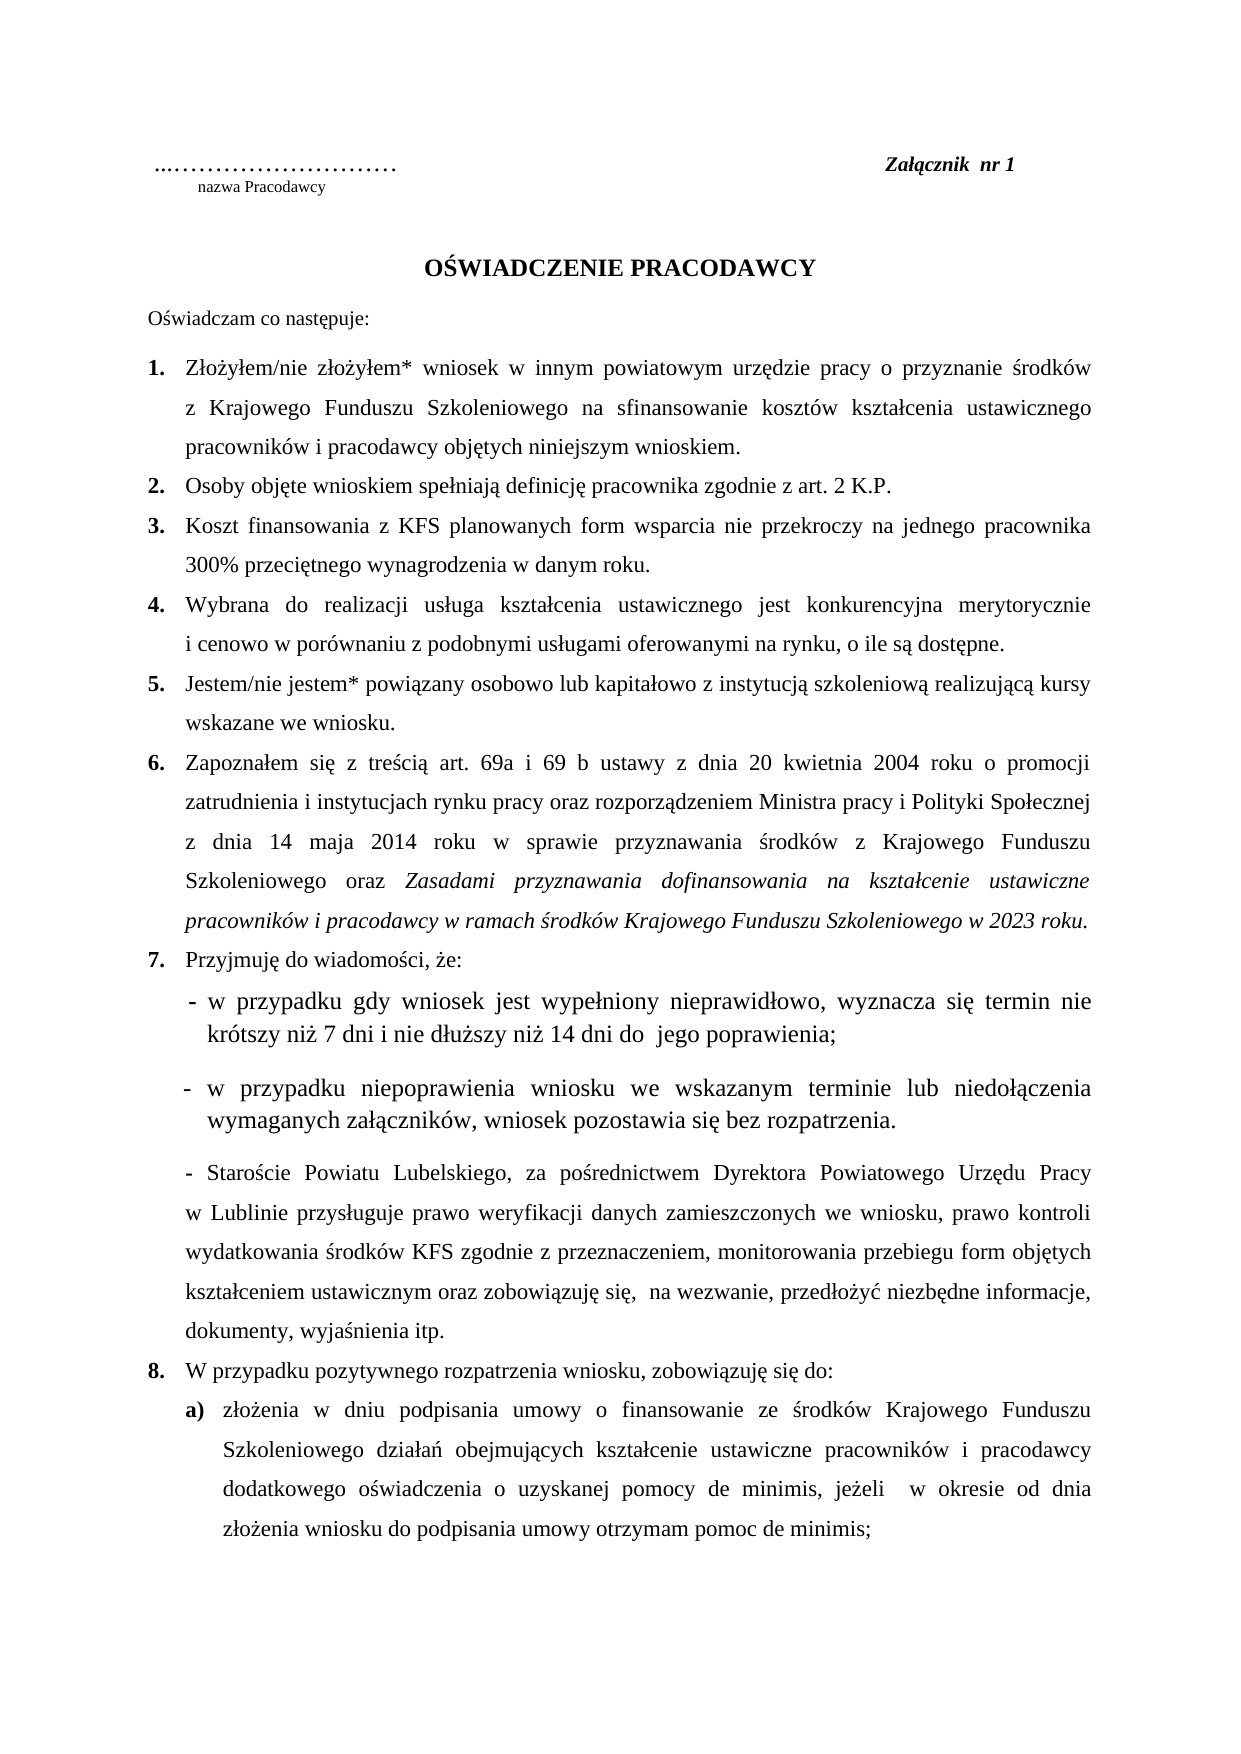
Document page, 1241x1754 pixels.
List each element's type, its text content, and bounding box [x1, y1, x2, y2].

list Wybrana do realizacji usługa kształcenia ustawicznego jest konkurencyjna merytorycznie i cenowo w porównaniu z podobnymi usługami oferowanymi na rynku, o ile są dostępne. [148, 591, 1092, 657]
text ...……………………… Załącznik nr 1 [148, 148, 1092, 176]
text - w przypadku gdy wniosek jest wypełniony nieprawidłowo, wyznacza się termin nie krótszy niż 7 dni i nie dłuższy niż 14 dni do jego poprawienia; [177, 986, 1092, 1047]
list złożenia w dniu podpisania umowy o finansowanie ze środków Krajowego Funduszu Szkoleniowego działań obejmujących kształcenie ustawiczne pracowników i pracodawcy dodatkowego oświadczenia o uzyskanej pomocy de minimis, jeżeli w okresie od dnia złożenia wniosku do podpisania umowy otrzymam pomoc de minimis; [185, 1396, 1092, 1541]
list Złożyłem/nie złożyłem* wniosek w innym powiatowym urzędzie pracy o przyznanie środków z Krajowego Funduszu Szkoleniowego na sfinansowanie kosztów kształcenia ustawicznego pracowników i pracodawcy objętych niniejszym wnioskiem. [148, 354, 1092, 459]
text OŚWIADCZENIE PRACODAWCY [148, 253, 1092, 282]
text Oświadczam co następuje: [148, 306, 1092, 330]
text nazwa Pracodawcy [148, 176, 1092, 196]
list Koszt finansowania z KFS planowanych form wsparcia nie przekroczy na jednego pracownika 300% przeciętnego wynagrodzenia w danym roku. [148, 512, 1092, 578]
list Jestem/nie jestem* powiązany osobowo lub kapitałowo z instytucją szkoleniową realizującą kursy wskazane we wniosku. [148, 670, 1092, 736]
list Przyjmuję do wiadomości, że: [148, 946, 1092, 973]
text - Staroście Powiatu Lubelskiego, za pośrednictwem Dyrektora Powiatowego Urzędu Pracy w Lublinie przysługuje prawo weryfikacji danych zamieszczonych we wniosku, prawo kontroli wydatkowania środków KFS zgodnie z przeznaczeniem, monitorowania przebiegu form objętych kształceniem ustawicznym oraz zobowiązuję się, na wezwanie, przedłożyć niezbędne informacje, dokumenty, wyjaśnienia itp. [185, 1159, 1092, 1344]
list Osoby objęte wnioskiem spełniają definicję pracownika zgodnie z art. 2 K.P. [148, 472, 1092, 499]
list W przypadku pozytywnego rozpatrzenia wniosku, zobowiązuję się do: [148, 1357, 1092, 1383]
text - w przypadku niepoprawienia wniosku we wskazanym terminie lub niedołączenia wymaganych załączników, wniosek pozostawia się bez rozpatrzenia. [183, 1073, 1092, 1134]
list Zapoznałem się z treścią art. 69a i 69 b ustawy z dnia 20 kwietnia 2004 roku o promocji zatrudnienia i instytucjach rynku pracy oraz rozporządzeniem Ministra pracy i Polityki Społecznej z dnia 14 maja 2014 roku w sprawie przyznawania środków z Krajowego Funduszu Szkoleniowego oraz Zasadami przyznawania dofinansowania na kształcenie ustawiczne pracowników i pracodawcy w ramach środków Krajowego Funduszu Szkoleniowego w 2023 roku. [148, 749, 1092, 933]
